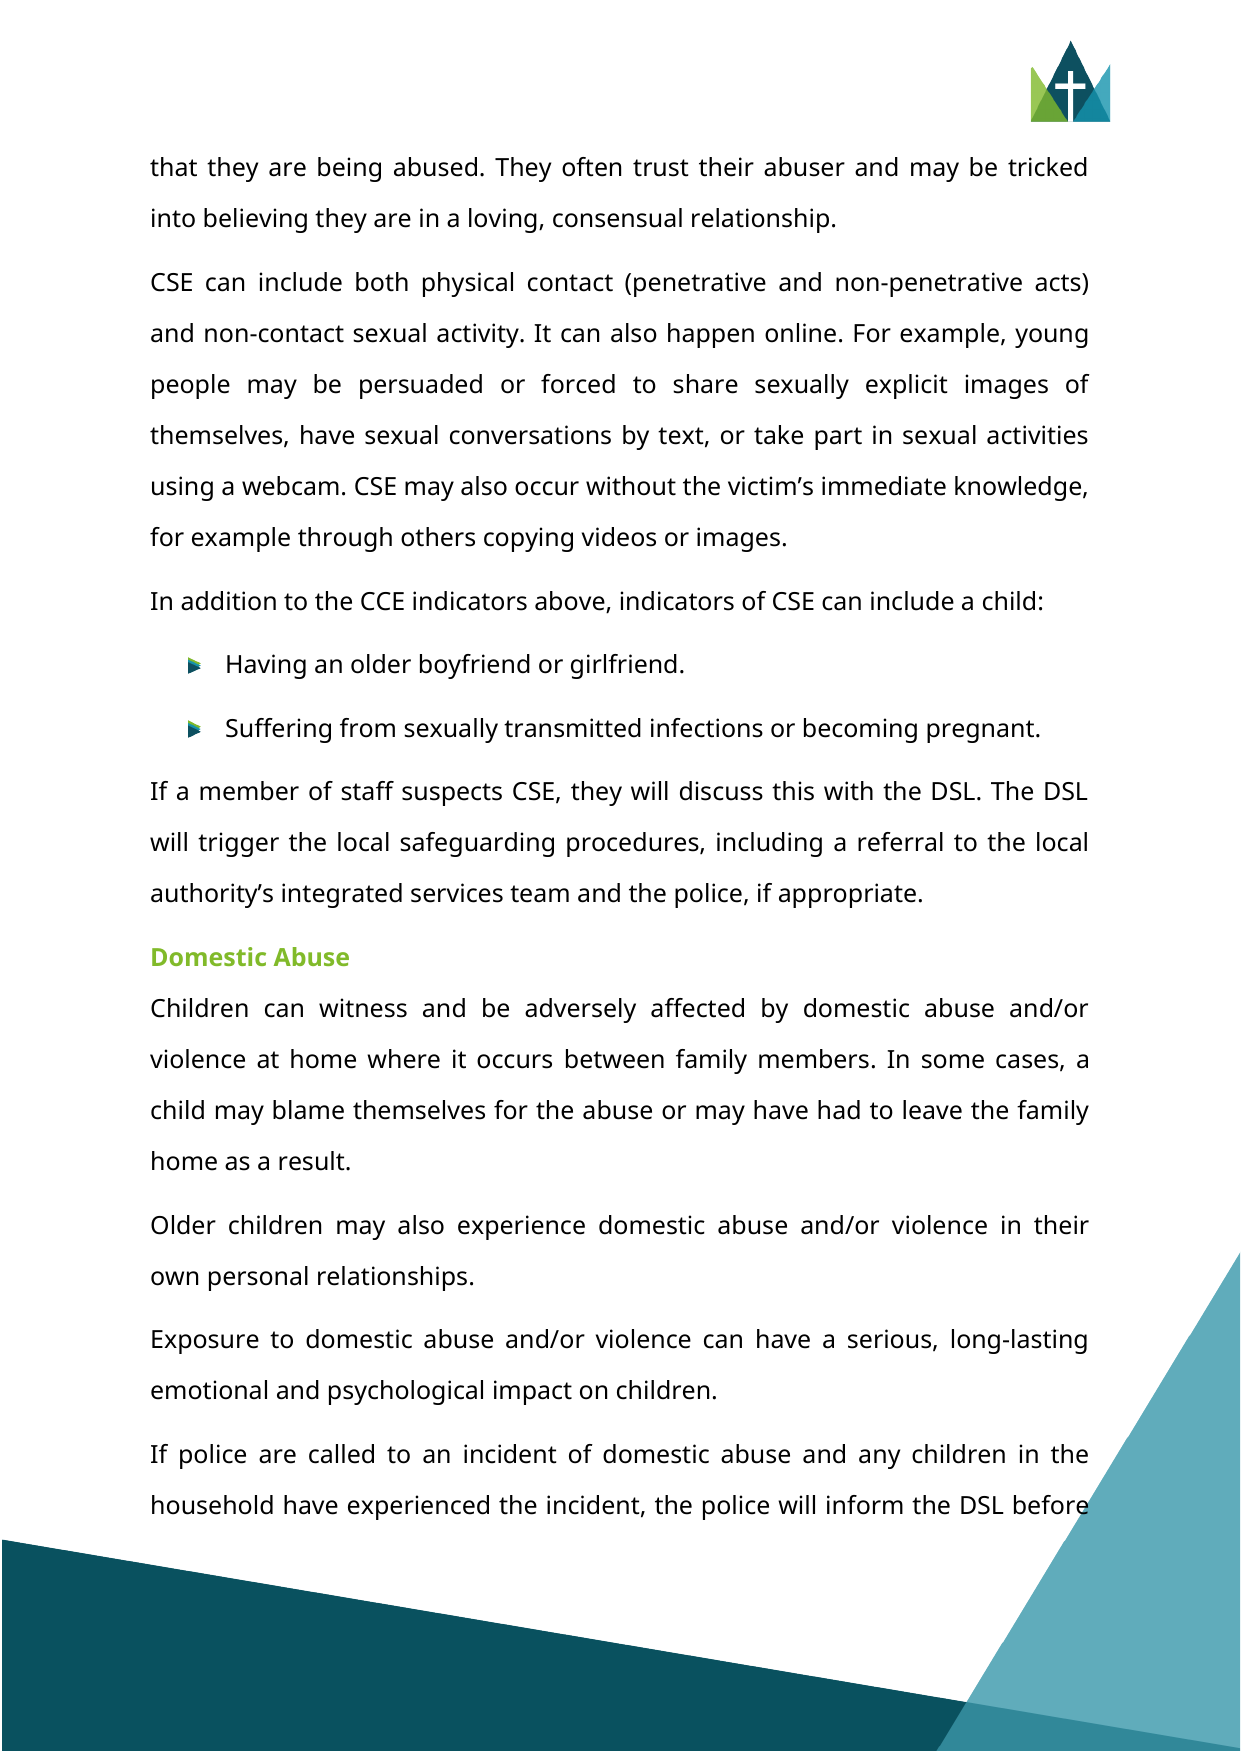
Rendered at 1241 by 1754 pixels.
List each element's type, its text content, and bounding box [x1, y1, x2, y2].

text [150, 1436, 1090, 1522]
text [150, 150, 1090, 235]
text CSE can include both physical contact (penetrative and non-penetrative acts) and non-contact sexual activity. It can also happen online. For example, young people may be persuaded or forced to share sexually explicit images of themselves, have sexual conversations by text, or take part in sexual activities using a webcam. CSE may also occur without the victim’s immediate knowledge, for example through others copying videos or images. [150, 264, 1090, 554]
text Exposure to domestic abuse and/or violence can have a serious, long-lasting emotional and psychological impact on children. [150, 1322, 1090, 1407]
text Older children may also experience domestic abuse and/or violence in their own personal relationships. [150, 1207, 1090, 1292]
text If a member of staff suspects CSE, they will discuss this with the DSL. The DSL will trigger the local safeguarding procedures, including a referral to the local authority’s integrated services team and the police, if appropriate. [150, 774, 1090, 910]
picture [1030, 40, 1119, 127]
list Suffering from sexually transmitted infections or becoming pregnant. [187, 710, 1090, 744]
list Having an older boyfriend or girlfriend. [187, 647, 1090, 681]
picture [188, 657, 201, 674]
picture [188, 720, 201, 738]
subtitle Domestic Abuse [150, 939, 1090, 974]
text Children can witness and be adversely affected by domestic abuse and/or violence at home where it occurs between family members. In some cases, a child may blame themselves for the abuse or may have had to leave the family home as a result. [150, 991, 1090, 1178]
text In addition to the CCE indicators above, indicators of CSE can include a child: [150, 583, 1090, 617]
picture [2, 1221, 1241, 1751]
